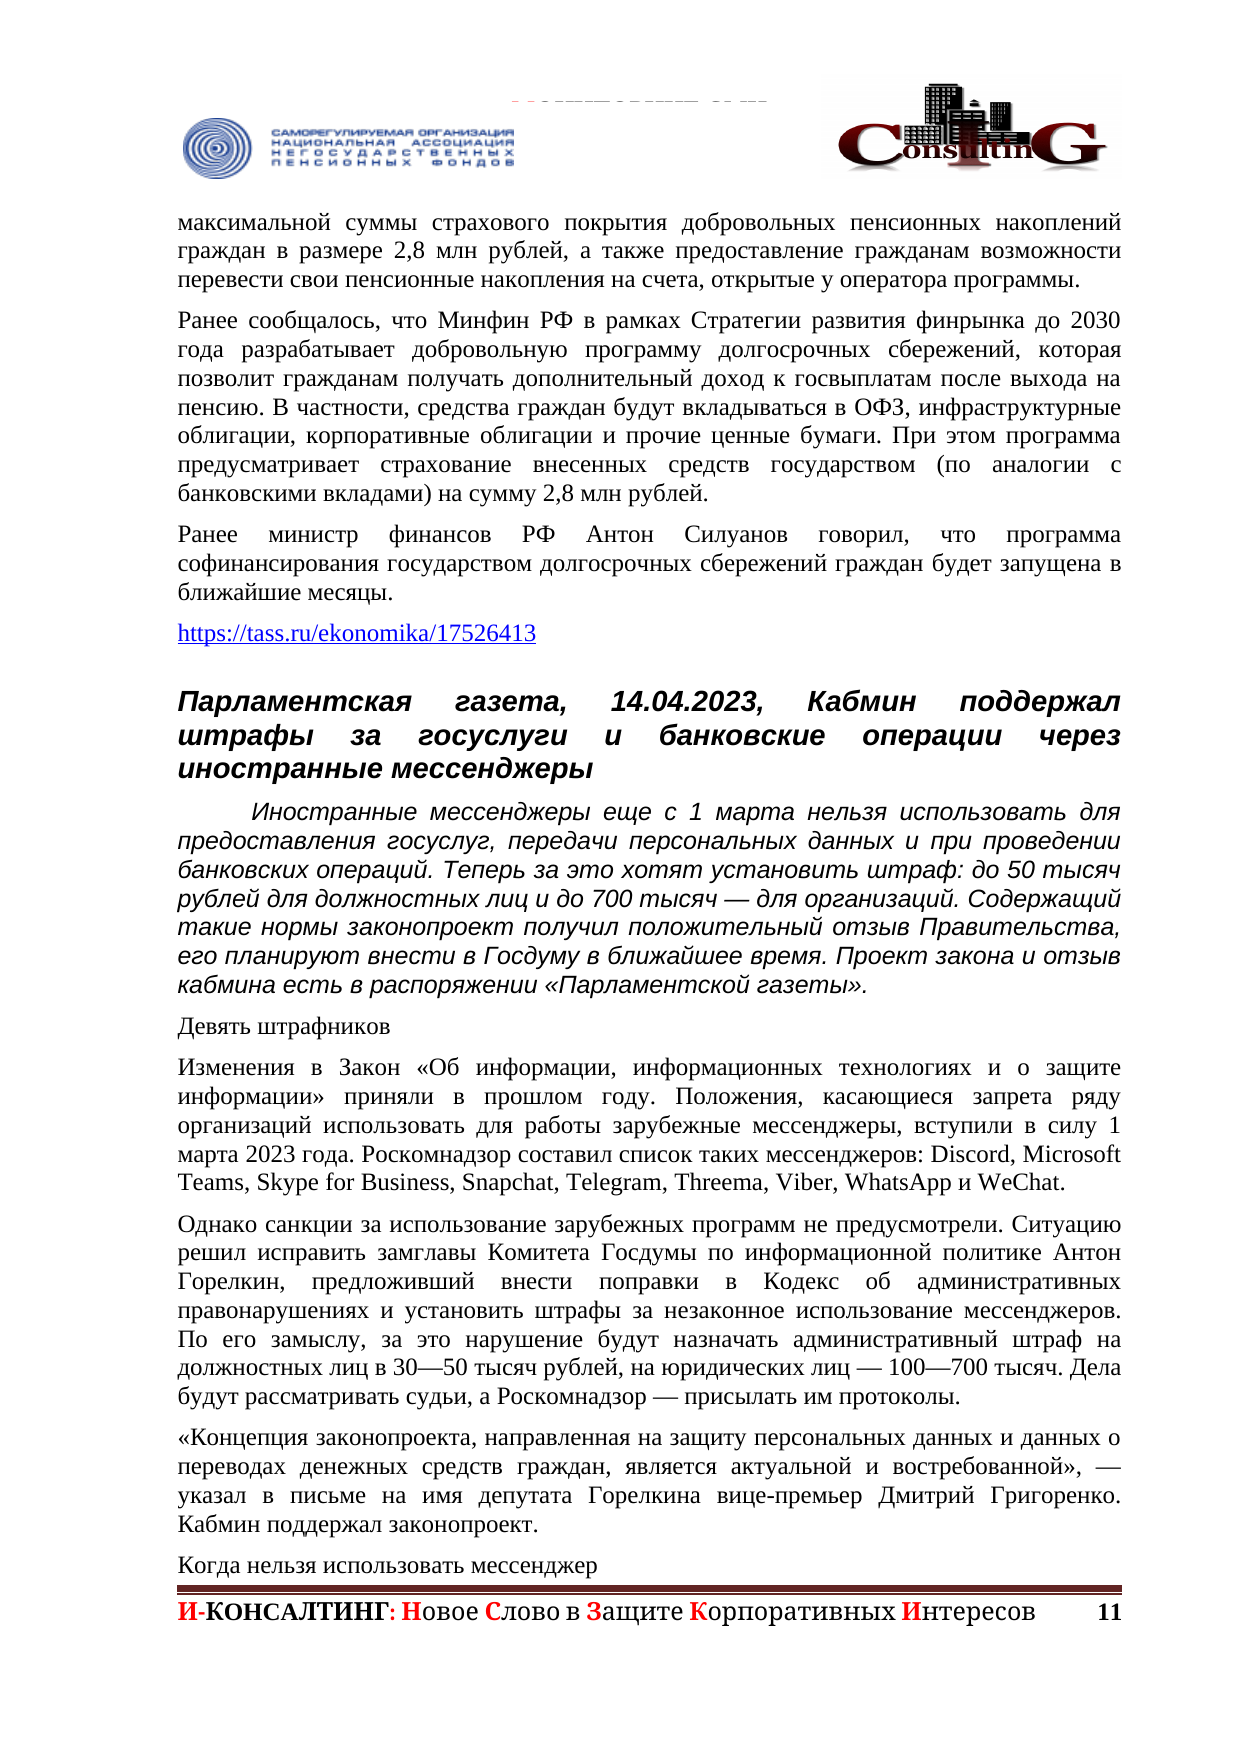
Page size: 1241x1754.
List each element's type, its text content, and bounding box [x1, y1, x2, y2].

subtitle Парламентская газета, 14.04.2023, Кабмин поддержал штрафы за госуслуги и банковские операции через иностранные мессенджеры [177, 684, 1122, 785]
text Девять штрафников [177, 1011, 1122, 1040]
subtitle Иностранные мессенджеры еще с 1 марта нельзя использовать для предоставления госуслуг, передачи персональных данных и при проведении банковских операций. Теперь за это хотят установить штраф: до 50 тысяч рублей для должностных лиц и до 700 тысяч — для организаций. Содержащий такие нормы законопроект получил положительный отзыв Правительства, его планируют внести в Госдуму в ближайшее время. Проект закона и отзыв кабмина есть в распоряжении «Парламентской газеты». [177, 797, 1122, 999]
text Ранее сообщалось, что Минфин РФ в рамках Стратегии развития финрынка до 2030 года разрабатывает добровольную программу долгосрочных сбережений, которая позволит гражданам получать дополнительный доход к госвыплатам после выхода на пенсию. В частности, средства граждан будут вкладываться в ОФЗ, инфраструктурные облигации, корпоративные облигации и прочие ценные бумаги. При этом программа предусматривает страхование внесенных средств государством (по аналогии с банковскими вкладами) на сумму 2,8 млн рублей. [177, 306, 1122, 507]
text «Концепция законопроекта, направленная на защиту персональных данных и данных о переводах денежных средств граждан, является актуальной и востребованной», — указал в письме на имя депутата Горелкина вице-премьер Дмитрий Григоренко. Кабмин поддержал законопроект. [177, 1422, 1122, 1537]
text Однако санкции за использование зарубежных программ не предусмотрели. Ситуацию решил исправить замглавы Комитета Госдумы по информационной политике Антон Горелкин, предложивший внести поправки в Кодекс об административных правонарушениях и установить штрафы за незаконное использование мессенджеров. По его замыслу, за это нарушение будут назначать административный штраф на должностных лиц в 30—50 тысяч рублей, на юридических лиц — 100—700 тысяч. Дела будут рассматривать судьи, а Роскомнадзор — присылать им протоколы. [177, 1209, 1122, 1410]
text https://tass.ru/ekonomika/17526413 [177, 618, 1122, 647]
text Ранее министр финансов РФ Антон Силуанов говорил, что программа софинансирования государством долгосрочных сбережений граждан будет запущена в ближайшие месяцы. [177, 519, 1122, 606]
picture [821, 73, 1122, 179]
text Когда нельзя использовать мессенджер [177, 1550, 1122, 1579]
picture [183, 118, 514, 179]
text Изменения в Закон «Об информации, информационных технологиях и о защите информации» приняли в прошлом году. Положения, касающиеся запрета ряду организаций использовать для работы зарубежные мессенджеры, вступили в силу 1 марта 2023 года. Роскомнадзор составил список таких мессенджеров: Discord, Microsoft Teams, Skype for Business, Snapchat, Telegram, Threema, Viber, WhatsApp и WeChat. [177, 1052, 1122, 1196]
